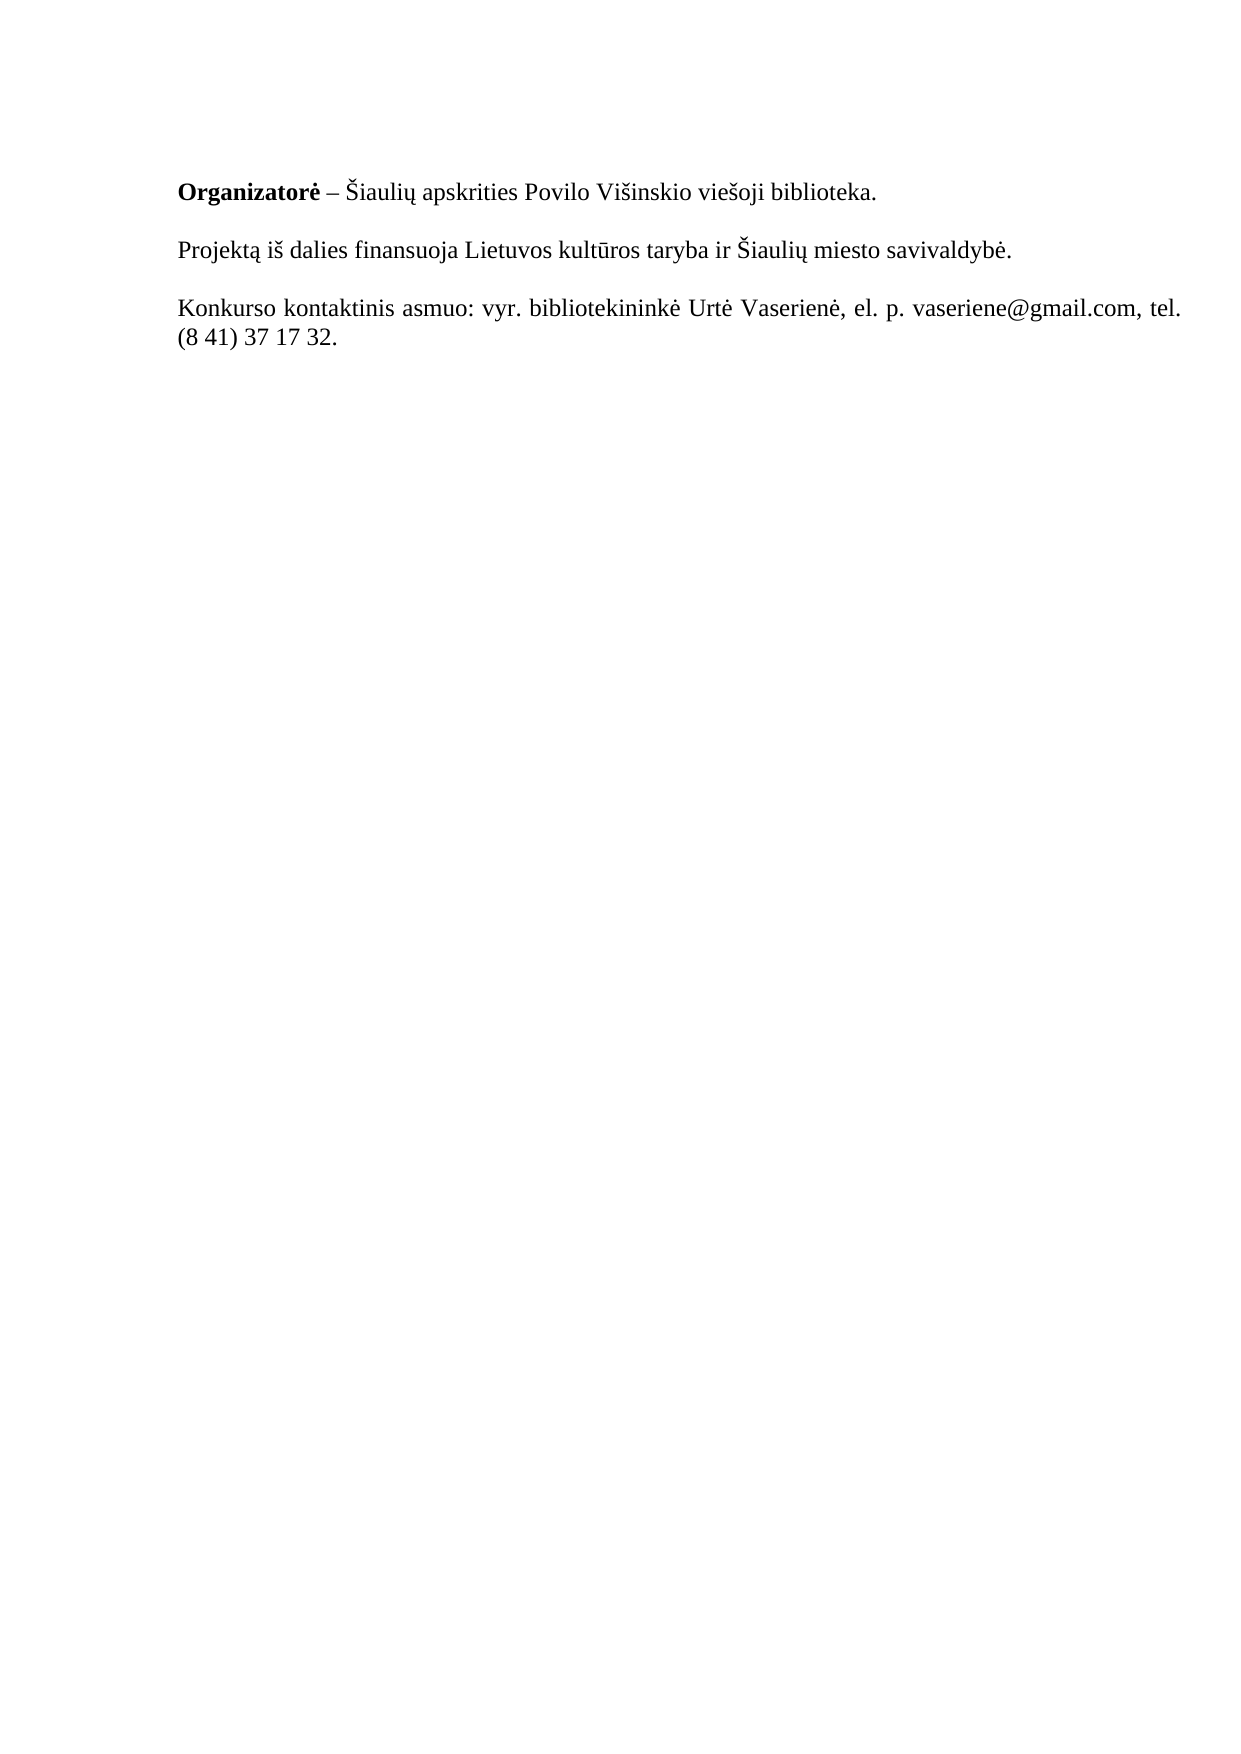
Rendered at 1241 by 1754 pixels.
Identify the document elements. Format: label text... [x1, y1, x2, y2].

text Organizatorė – Šiaulių apskrities Povilo Višinskio viešoji biblioteka. [177, 177, 1181, 206]
text Konkurso kontaktinis asmuo: vyr. bibliotekininkė Urtė Vaserienė, el. p. vaseriene@gmail.com, tel. (8 41) 37 17 32. [177, 293, 1181, 351]
text Projektą iš dalies finansuoja Lietuvos kultūros taryba ir Šiaulių miesto savivaldybė. [177, 235, 1181, 264]
